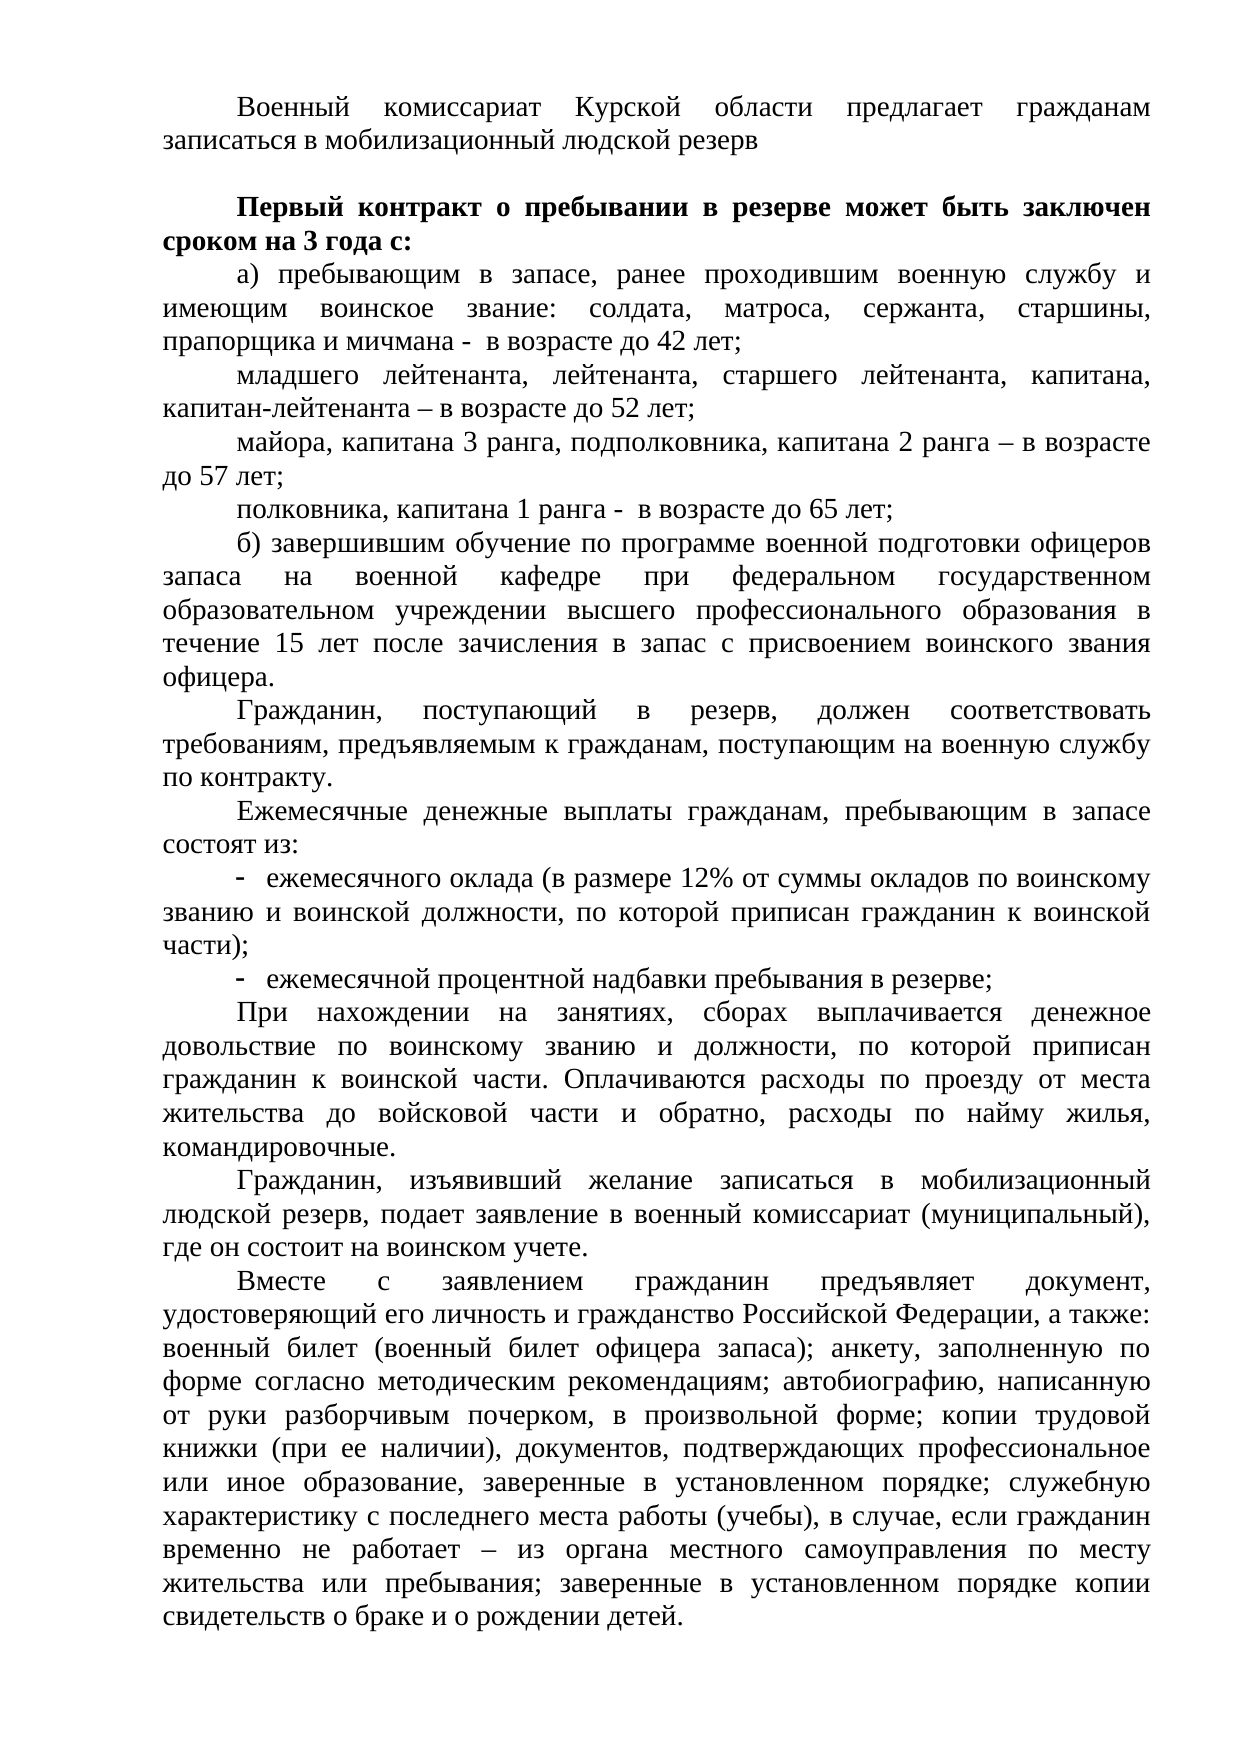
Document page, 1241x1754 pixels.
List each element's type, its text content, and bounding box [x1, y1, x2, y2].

text Гражданин, поступающий в резерв, должен соответствовать требованиям, предъявляемым к гражданам, поступающим на военную службу по контракту. [162, 692, 1152, 793]
list ежемесячной процентной надбавки пребывания в резерве; [162, 961, 1152, 994]
text полковника, капитана 1 ранга - в возрасте до 65 лет; [162, 491, 1152, 525]
text б) завершившим обучение по программе военной подготовки офицеров запаса на военной кафедре при федеральном государственном образовательном учреждении высшего профессионального образования в течение 15 лет после зачисления в запас с присвоением воинского звания офицера. [162, 525, 1152, 692]
text Военный комиссариат Курской области предлагает гражданам записаться в мобилизационный людской резерв [162, 89, 1152, 156]
text а) пребывающим в запасе, ранее проходившим военную службу и имеющим воинское звание: солдата, матроса, сержанта, старшины, прапорщика и мичмана - в возрасте до 42 лет; [162, 256, 1152, 357]
text майора, капитана 3 ранга, подполковника, капитана 2 ранга – в возрасте до 57 лет; [162, 424, 1152, 491]
text Вместе с заявлением гражданин предъявляет документ, удостоверяющий его личность и гражданство Российской Федерации, а также: военный билет (военный билет офицера запаса); анкету, заполненную по форме согласно методическим рекомендациям; автобиографию, написанную от руки разборчивым почерком, в произвольной форме; копии трудовой книжки (при ее наличии), документов, подтверждающих профессиональное или иное образование, заверенные в установленном порядке; служебную характеристику с последнего места работы (учебы), в случае, если гражданин временно не работает – из органа местного самоуправления по месту жительства или пребывания; заверенные в установленном порядке копии свидетельств о браке и о рождении детей. [162, 1263, 1152, 1632]
text младшего лейтенанта, лейтенанта, старшего лейтенанта, капитана, капитан-лейтенанта – в возрасте до 52 лет; [162, 357, 1152, 424]
list ежемесячного оклада (в размере 12% от суммы окладов по воинскому званию и воинской должности, по которой приписан гражданин к воинской части); [162, 860, 1152, 961]
text Ежемесячные денежные выплаты гражданам, пребывающим в запасе состоят из: [162, 793, 1152, 860]
text Гражданин, изъявивший желание записаться в мобилизационный людской резерв, подает заявление в военный комиссариат (муниципальный), где он состоит на воинском учете. [162, 1162, 1152, 1263]
text Первый контракт о пребывании в резерве может быть заключен сроком на 3 года с: [162, 189, 1152, 256]
text При нахождении на занятиях, сборах выплачивается денежное довольствие по воинскому званию и должности, по которой приписан гражданин к воинской части. Оплачиваются расходы по проезду от места жительства до войсковой части и обратно, расходы по найму жилья, командировочные. [162, 994, 1152, 1162]
